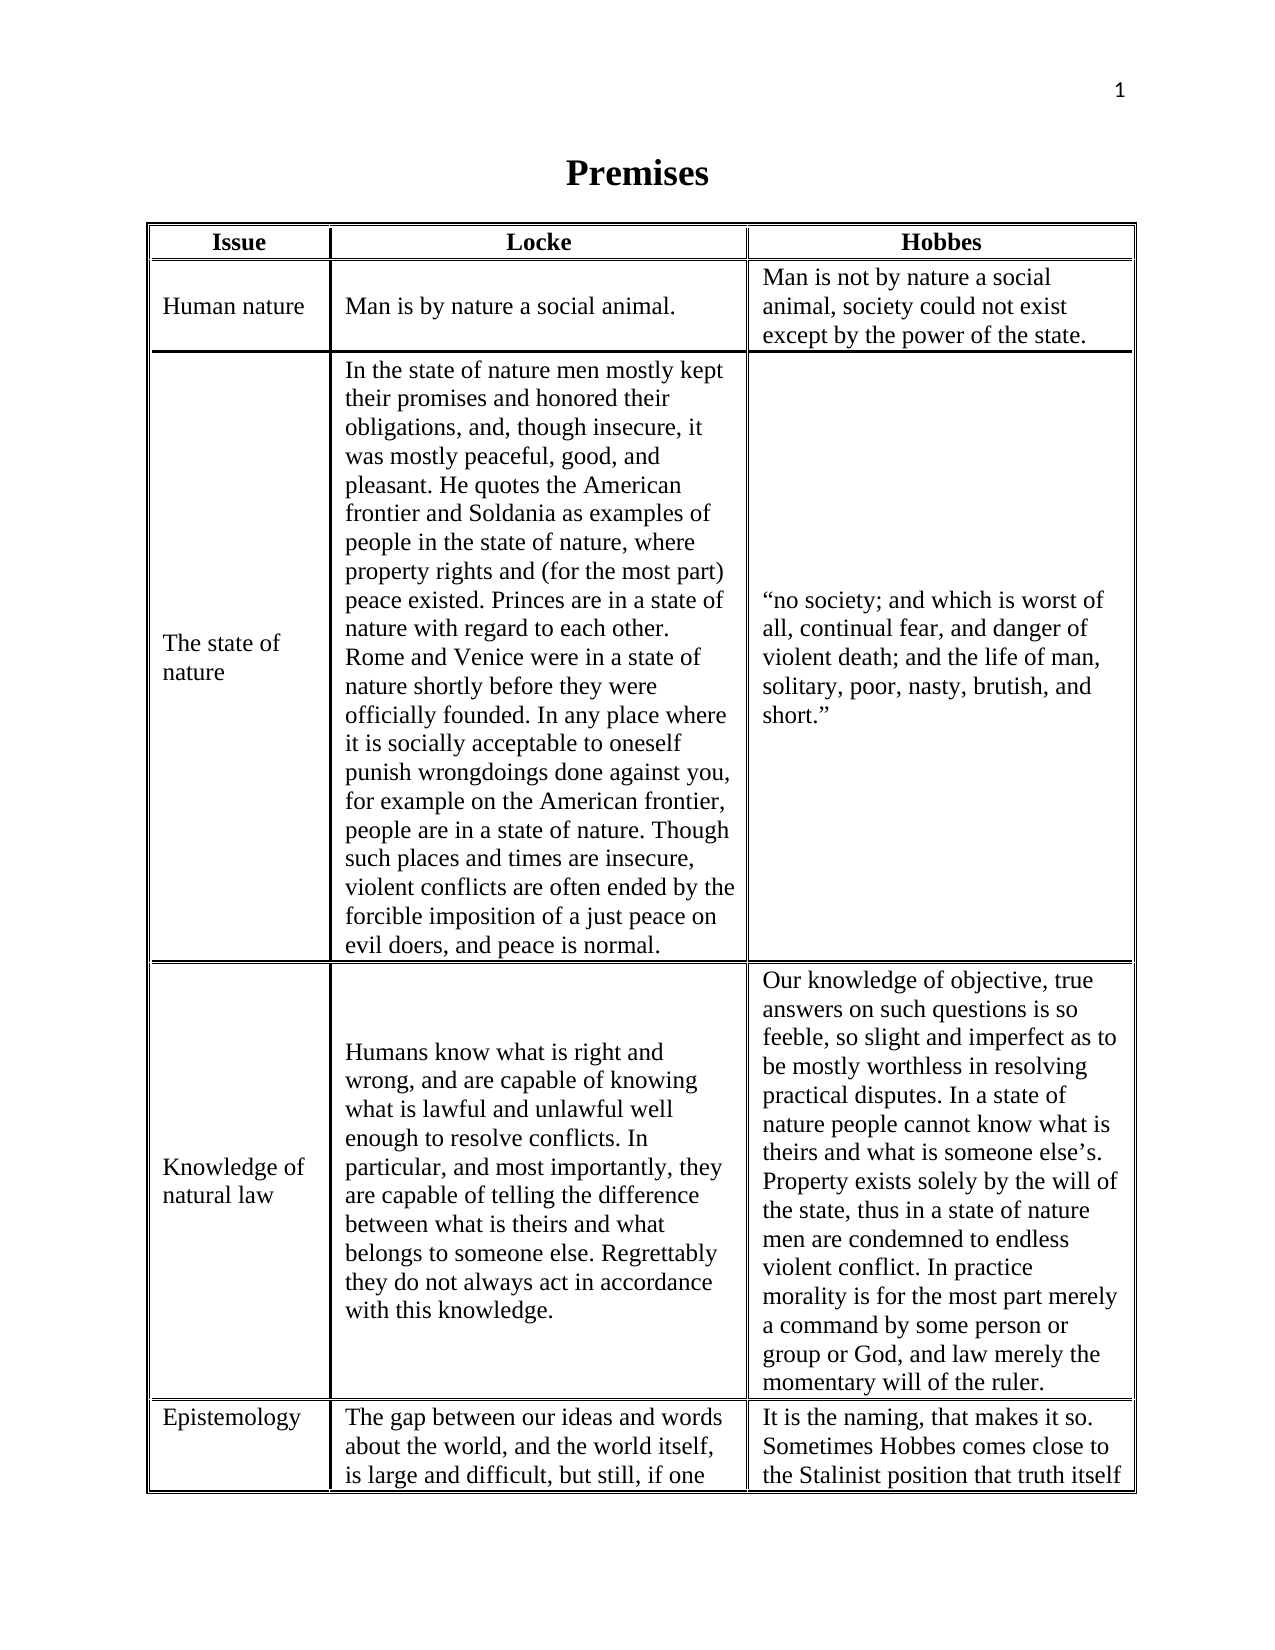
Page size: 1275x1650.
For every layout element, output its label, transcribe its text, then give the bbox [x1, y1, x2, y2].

table_cell In the state of nature men mostly kept their promises and honored their obligations, and, though insecure, it was mostly peaceful, good, and pleasant. He quotes the American frontier and Soldania as examples of people in the state of nature, where property rights and (for the most part) peace existed. Princes are in a state of nature with regard to each other. Rome and Venice were in a state of nature shortly before they were officially founded. In any place where it is socially acceptable to oneself punish wrongdoings done against you, for example on the American frontier, people are in a state of nature. Though such places and times are insecure, violent conflicts are often ended by the forcible imposition of a just peace on evil doers, and peace is normal. [332, 353, 746, 960]
table_cell Man is by nature a social animal. [332, 261, 746, 350]
table_cell Man is not by nature a social animal, society could not exist except by the power of the state. [749, 258, 1134, 350]
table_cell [748, 1398, 1135, 1490]
text Premises [150, 150, 1125, 193]
table_cell Knowledge of natural law [150, 960, 329, 1398]
table_cell Our knowledge of objective, true answers on such questions is so feeble, so slight and imperfect as to be mostly worthless in resolving practical disputes. In a state of nature people cannot know what is theirs and what is someone else’s. Property exists solely by the will of the state, thus in a state of nature men are condemned to endless violent conflict. In practice morality is for the most part merely a command by some person or group or God, and law merely the momentary will of the ruler. [749, 960, 1134, 1398]
table_header Hobbes [748, 226, 1134, 257]
table_header Issue [150, 224, 330, 257]
table_cell The state of nature [150, 350, 329, 960]
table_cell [330, 1401, 748, 1490]
table_cell Humans know what is right and wrong, and are capable of knowing what is lawful and unlawful well enough to resolve conflicts. In particular, and most importantly, they are capable of telling the difference between what is theirs and what belongs to someone else. Regrettably they do not always act in accordance with this knowledge. [332, 964, 746, 1398]
table_cell Epistemology [148, 1398, 330, 1490]
table_cell “no society; and which is worst of all, continual fear, and danger of violent death; and the life of man, solitary, poor, nasty, brutish, and short.” [749, 350, 1134, 960]
table_header Locke [330, 226, 748, 257]
table_cell Human nature [150, 258, 329, 350]
